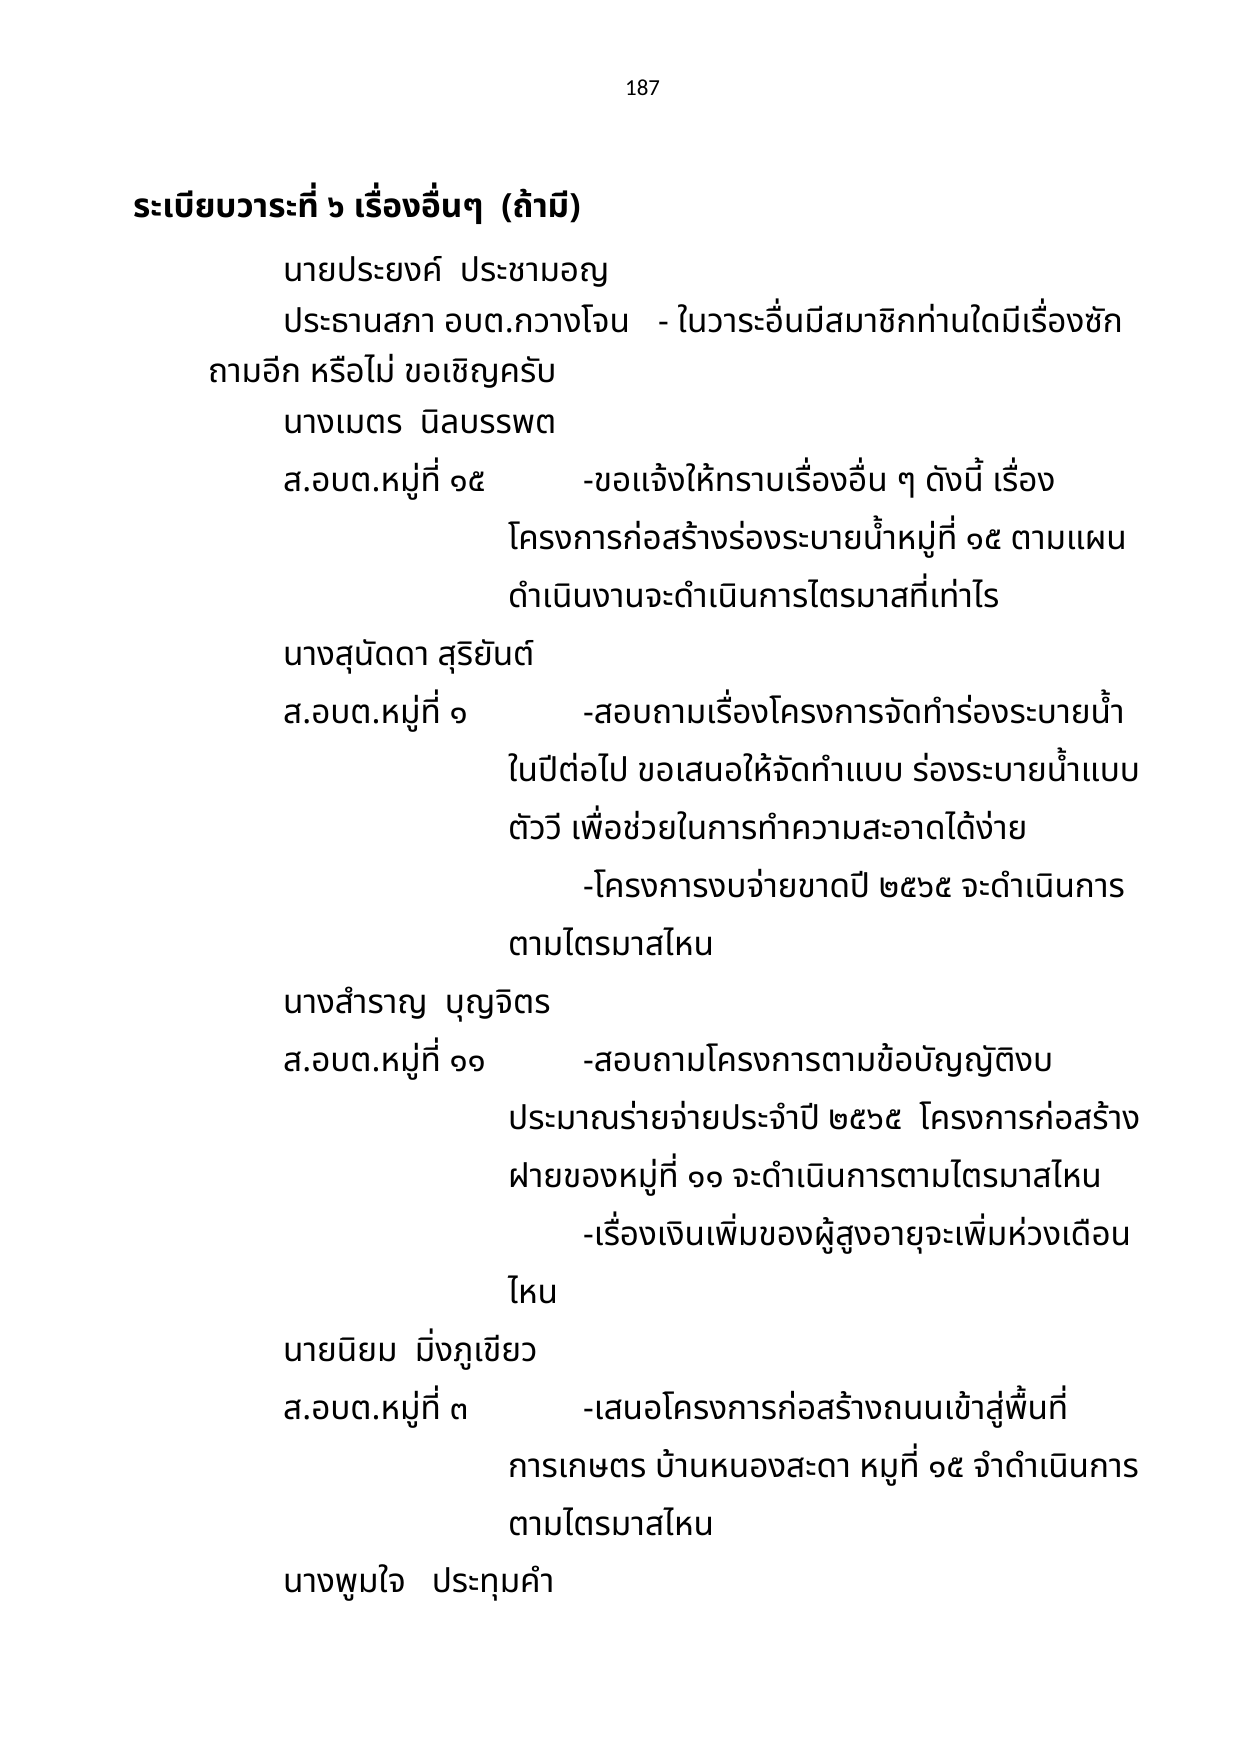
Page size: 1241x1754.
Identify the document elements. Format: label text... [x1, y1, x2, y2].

text นางเมตร นิลบรรพต [133, 398, 1152, 448]
text นางสำราญ บุญจิตร [283, 978, 1152, 1028]
text นางสุนัดดา สุริยันต์ [283, 630, 1152, 680]
text -โครงการงบจ่ายขาดปี ๒๕๖๕ จะดำเนินการตามไตรมาสไหน [283, 862, 1152, 970]
text ส.อบต.หมู่ที่ ๑๑ -สอบถามโครงการตามข้อบัญญัติงบประมาณร่ายจ่ายประจำปี ๒๕๖๕ โครงการก่อสร้างฝายของหมู่ที่ ๑๑ จะดำเนินการตามไตรมาสไหน [283, 1036, 1152, 1202]
text ประธานสภา อบต.กวางโจน - ในวาระอื่นมีสมาชิกท่านใดมีเรื่องซักถามอีก หรือไม่ ขอเชิญครับ [208, 297, 1152, 398]
text ส.อบต.หมู่ที่ ๑ -สอบถามเรื่องโครงการจัดทำร่องระบายน้ำในปีต่อไป ขอเสนอให้จัดทำแบบ ร่องระบายน้ำแบบตัววี เพื่อช่วยในการทำความสะอาดได้ง่าย [283, 688, 1152, 854]
text ส.อบต.หมู่ที่ ๓ -เสนอโครงการก่อสร้างถนนเข้าสู่พื้นที่การเกษตร บ้านหนองสะดา หมูที่ ๑๕ จำดำเนินการตามไตรมาสไหน [283, 1383, 1152, 1550]
text นายนิยม มิ่งภูเขียว [283, 1326, 1152, 1376]
text ส.อบต.หมู่ที่ ๑๕ -ขอแจ้งให้ทราบเรื่องอื่น ๆ ดังนี้ เรื่องโครงการก่อสร้างร่องระบายน้ำหมู่ที่ ๑๕ ตามแผนดำเนินงานจะดำเนินการไตรมาสที่เท่าไร [283, 456, 1152, 622]
text -เรื่องเงินเพิ่มของผู้สูงอายุจะเพิ่มห่วงเดือนไหน [283, 1209, 1152, 1318]
text นางพูมใจ ประทุมคำ [283, 1557, 1152, 1608]
text ระเบียบวาระที่ ๖ เรื่องอื่นๆ (ถ้ามี) [133, 182, 1152, 232]
text นายประยงค์ ประชามอญ [208, 246, 1152, 297]
